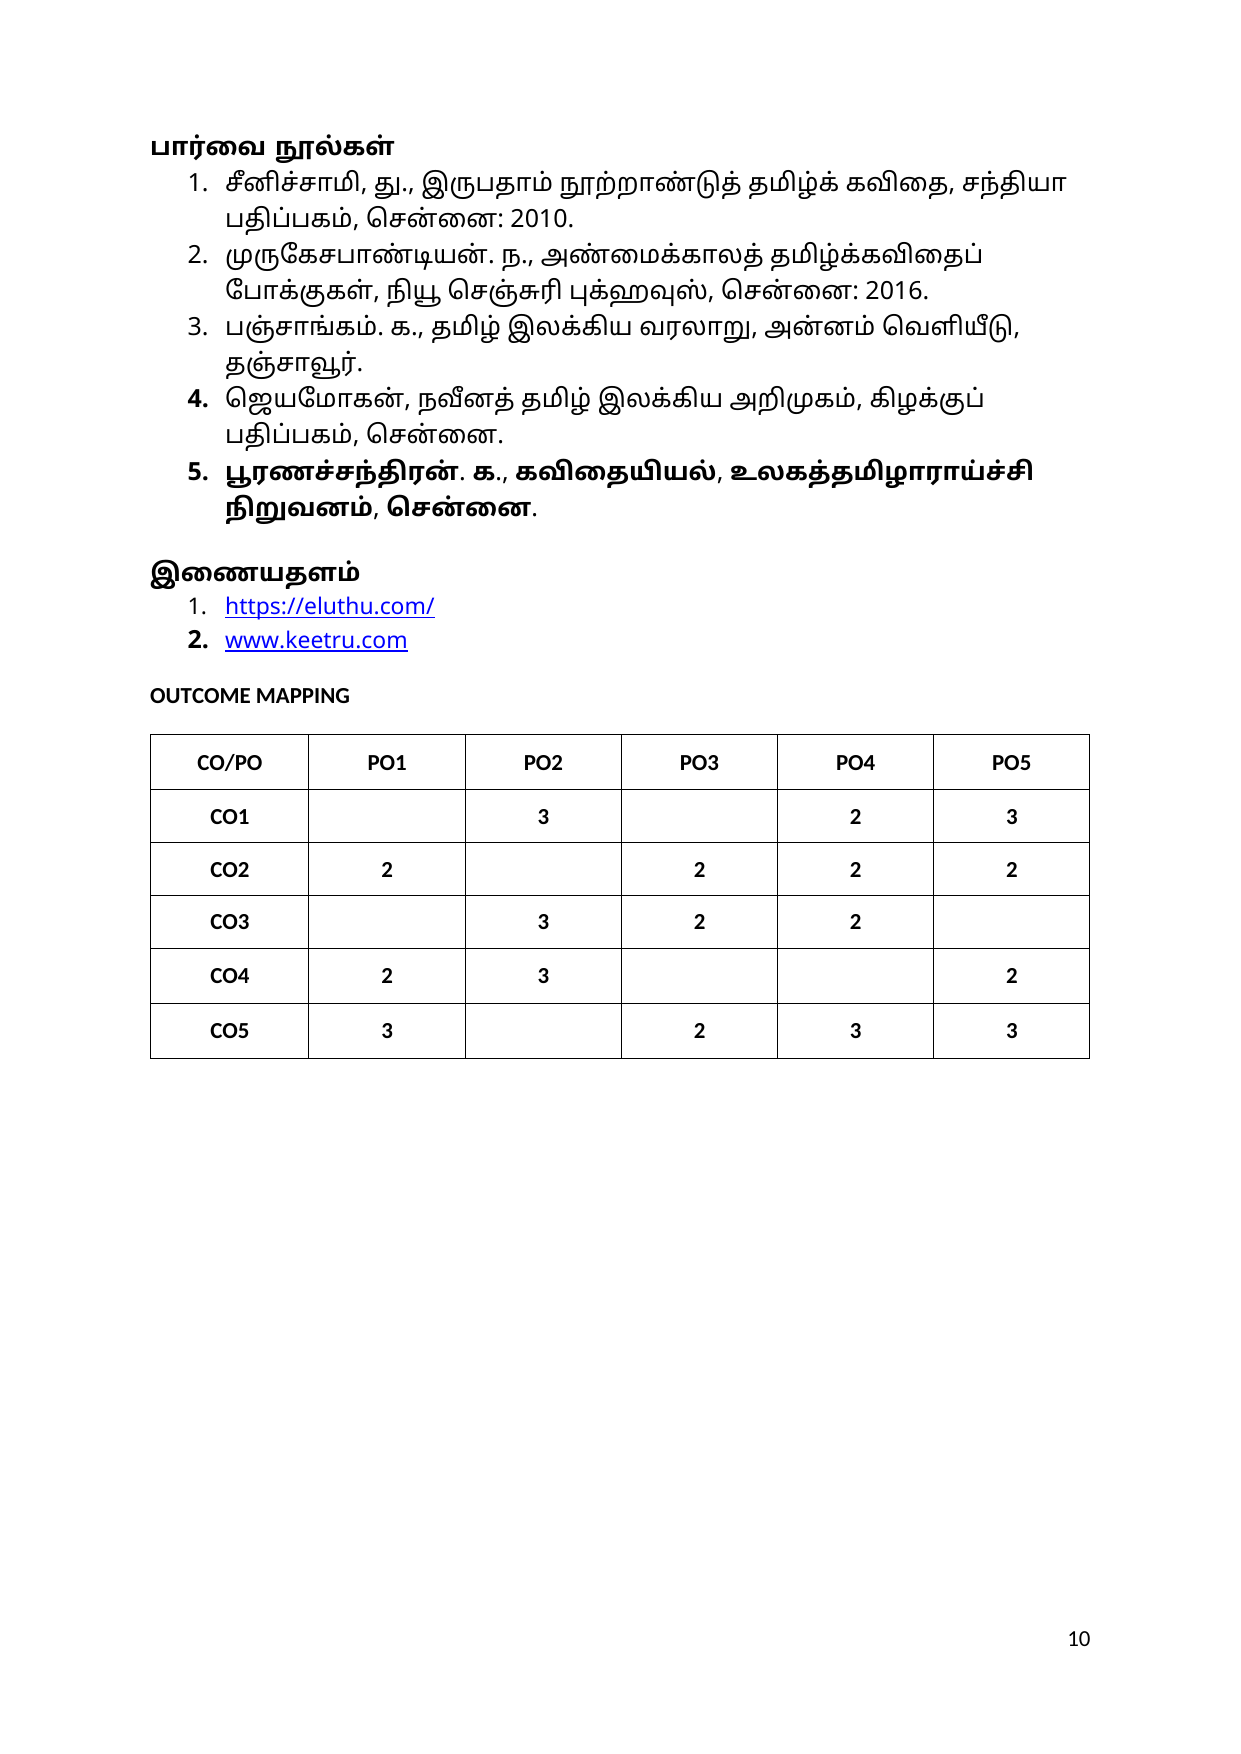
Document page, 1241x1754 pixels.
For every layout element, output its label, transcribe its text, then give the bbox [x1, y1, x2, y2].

table_cell 3 [778, 1004, 933, 1058]
table_cell [778, 949, 933, 1002]
table_header PO3 [622, 735, 777, 789]
list பூரணச்சந்திரன். க., கவிதையியல், உலகத்தமிழாராய்ச்சி நிறுவனம், சென்னை. [187, 453, 1090, 525]
list சீனிச்சாமி, து., இருபதாம் நூற்றாண்டுத் தமிழ்க் கவிதை, சந்தியா பதிப்பகம், சென்னை: 2010. [187, 165, 1090, 237]
table_cell 2 [934, 843, 1089, 895]
table_header PO2 [466, 735, 621, 789]
table_cell [309, 790, 465, 842]
table_cell CO3 [151, 896, 308, 947]
table_cell [466, 1004, 621, 1058]
table_cell CO4 [151, 949, 308, 1002]
list www.keetru.com [187, 622, 1090, 656]
table_header CO/PO [151, 735, 308, 789]
text OUTCOME MAPPING [150, 681, 1090, 709]
table_cell 2 [778, 896, 933, 947]
table_header PO5 [934, 735, 1089, 789]
table_cell 2 [622, 843, 777, 895]
table_cell [934, 896, 1089, 947]
table_cell [309, 896, 465, 947]
table_cell 2 [778, 790, 933, 842]
table_cell 2 [934, 949, 1089, 1002]
table_cell 2 [622, 1004, 777, 1058]
table_cell [622, 949, 777, 1002]
table_cell 2 [778, 843, 933, 895]
table_cell 2 [309, 843, 465, 895]
table_cell 3 [466, 790, 621, 842]
table_cell 3 [466, 949, 621, 1002]
table_header PO1 [309, 735, 465, 789]
text பார்வை நூல்கள் [150, 134, 1090, 165]
list முருகேசபாண்டியன். ந., அண்மைக்காலத் தமிழ்க்கவிதைப் போக்குகள், நியூ செஞ்சுரி புக்ஹவுஸ், சென்னை: 2016. [187, 237, 1090, 309]
table_cell CO5 [151, 1004, 308, 1058]
list பஞ்சாங்கம். க., தமிழ் இலக்கிய வரலாறு, அன்னம் வெளியீடு, தஞ்சாவூர். [187, 309, 1090, 381]
table_cell 3 [466, 896, 621, 947]
table_cell CO2 [151, 843, 308, 895]
list https://eluthu.com/ [187, 590, 1090, 622]
table_cell CO1 [151, 790, 308, 842]
table_cell 3 [934, 1004, 1089, 1058]
table_cell [622, 790, 777, 842]
table_cell 2 [309, 949, 465, 1002]
text இணையதளம் [150, 559, 1090, 590]
table_cell 3 [934, 790, 1089, 842]
table_cell 2 [622, 896, 777, 947]
table_cell 3 [309, 1004, 465, 1058]
table_cell [466, 843, 621, 895]
table_header PO4 [778, 735, 933, 789]
list ஜெயமோகன், நவீனத் தமிழ் இலக்கிய அறிமுகம், கிழக்குப் பதிப்பகம், சென்னை. [187, 381, 1090, 453]
